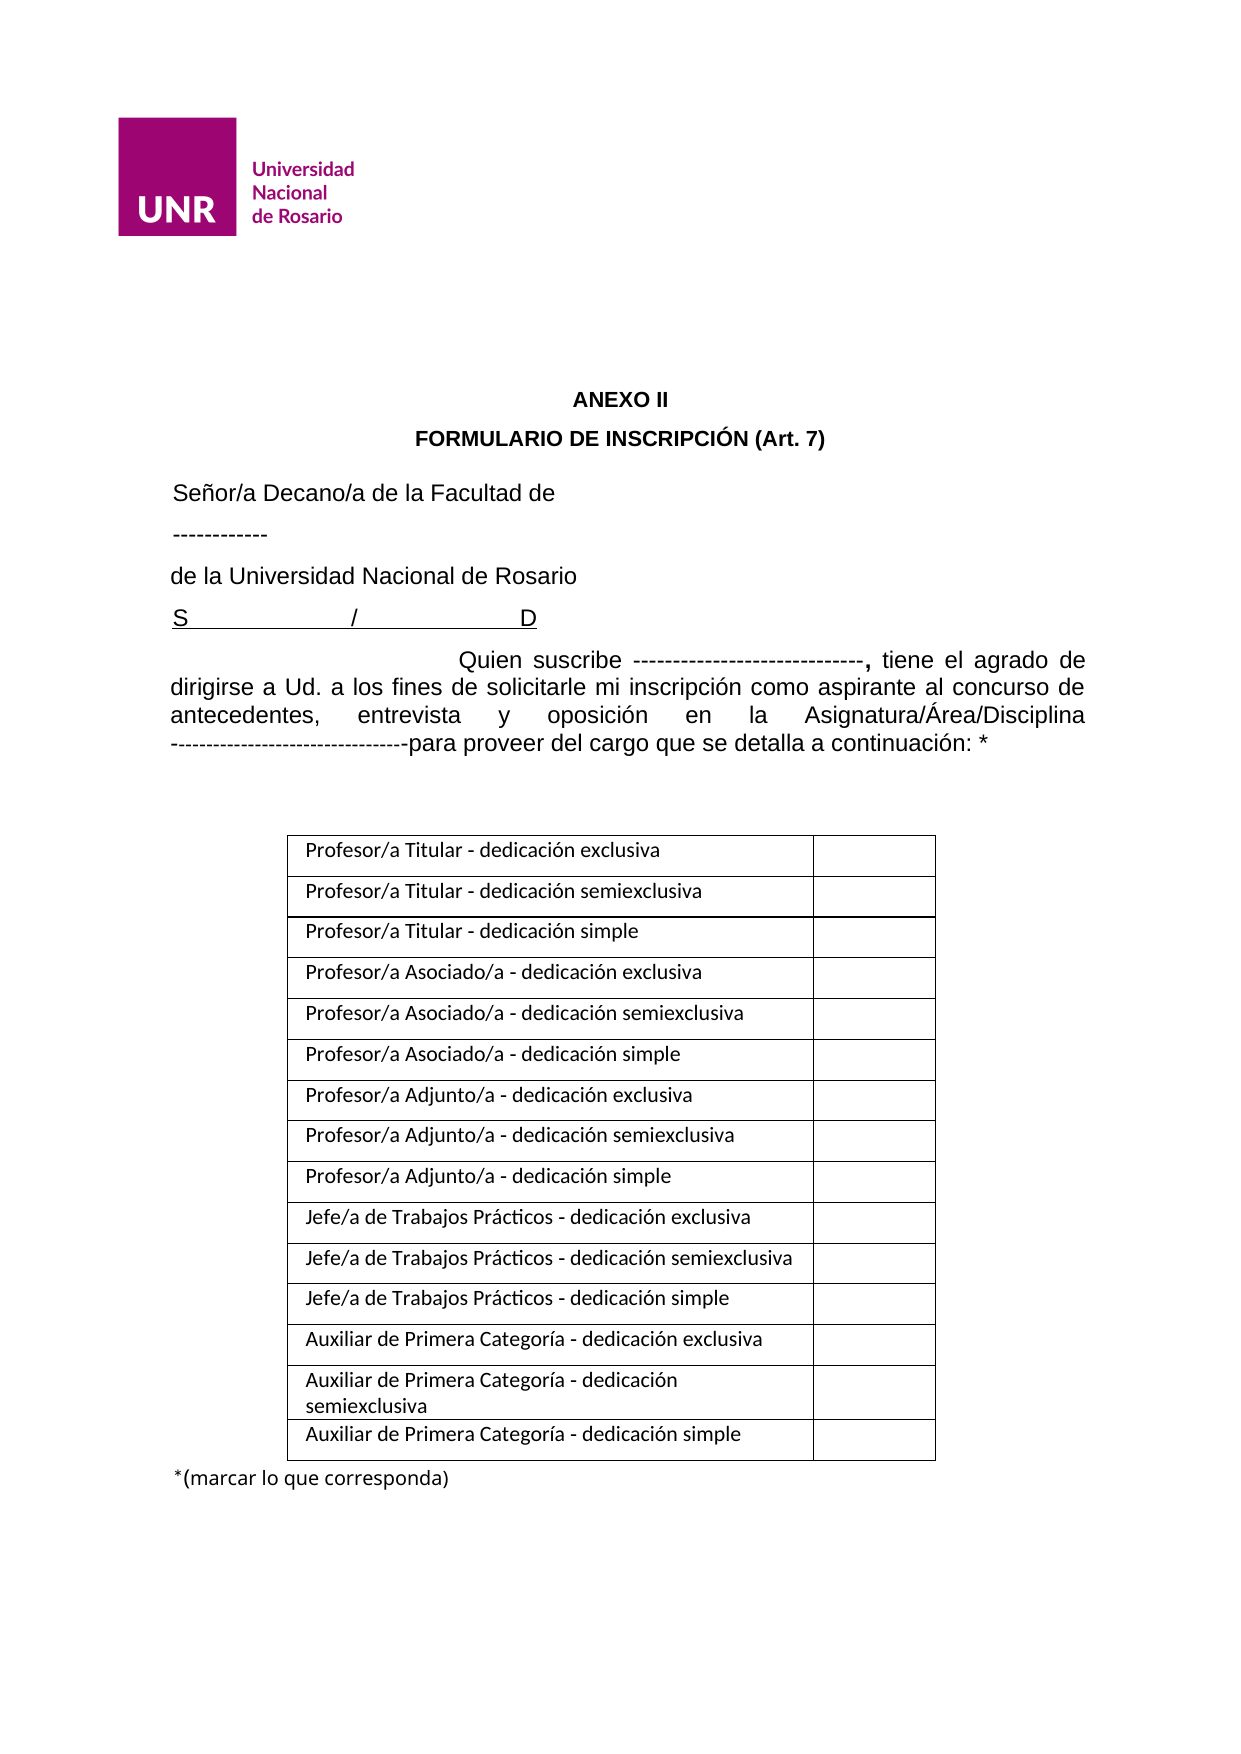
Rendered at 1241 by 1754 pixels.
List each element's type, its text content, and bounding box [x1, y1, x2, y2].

table_cell Jefe/a de Trabajos Prácticos ‐ dedicación exclusiva [288, 1203, 813, 1242]
table_cell Auxiliar de Primera Categoría ‐ dedicación simple [288, 1420, 813, 1460]
table_cell [814, 1040, 935, 1079]
table_cell Jefe/a de Trabajos Prácticos ‐ dedicación semiexclusiva [288, 1244, 813, 1283]
table_cell Profesor/a Asociado/a ‐ dedicación exclusiva [288, 958, 813, 998]
table_cell Profesor/a Adjunto/a ‐ dedicación semiexclusiva [288, 1121, 813, 1161]
table_cell [814, 958, 935, 998]
text Quien suscribe -----------------------------, tiene el agrado de dirigirse a Ud. a los fines de solicitarle mi inscripción como aspirante al concurso de antecedentes, entrevista y oposición en la Asignatura/Área/Disciplina ----------------------------------para proveer del cargo que se detalla a continuación: * [170, 646, 1086, 756]
table_cell [814, 1420, 935, 1460]
table_cell Jefe/a de Trabajos Prácticos ‐ dedicación simple [288, 1284, 813, 1324]
text FORMULARIO DE INSCRIPCIÓN (Art. 7) [411, 426, 830, 451]
table_cell [814, 1325, 935, 1365]
table_cell Profesor/a Titular ‐ dedicación simple [288, 918, 813, 957]
table_cell Auxiliar de Primera Categoría ‐ dedicación semiexclusiva [288, 1366, 813, 1419]
table_cell [814, 877, 935, 916]
table_cell Profesor/a Asociado/a ‐ dedicación semiexclusiva [288, 999, 813, 1039]
table_cell [814, 1244, 935, 1283]
table_cell Profesor/a Adjunto/a ‐ dedicación simple [288, 1162, 813, 1202]
table_cell Profesor/a Titular ‐ dedicación semiexclusiva [288, 877, 813, 916]
table_header [814, 836, 935, 876]
picture [0, 0, 1241, 280]
table_cell [814, 1284, 935, 1324]
table_cell Auxiliar de Primera Categoría ‐ dedicación exclusiva [288, 1325, 813, 1365]
text *(marcar lo que corresponda) [172, 1462, 1086, 1491]
table_cell [814, 918, 935, 957]
text de la Universidad Nacional de Rosario [170, 562, 820, 590]
table_cell Profesor/a Asociado/a ‐ dedicación simple [288, 1040, 813, 1079]
table_cell [814, 1121, 935, 1161]
table_cell [814, 999, 935, 1039]
text ANEXO II [339, 387, 901, 412]
table_header Profesor/a Titular ‐ dedicación exclusiva [288, 836, 813, 876]
table_cell Profesor/a Adjunto/a ‐ dedicación exclusiva [288, 1081, 813, 1120]
table_cell [814, 1203, 935, 1242]
table_cell [814, 1081, 935, 1120]
table_cell [814, 1366, 935, 1419]
text S / D [172, 604, 693, 631]
text Señor/a Decano/a de la Facultad de ------------ [172, 479, 623, 548]
table_cell [814, 1162, 935, 1202]
